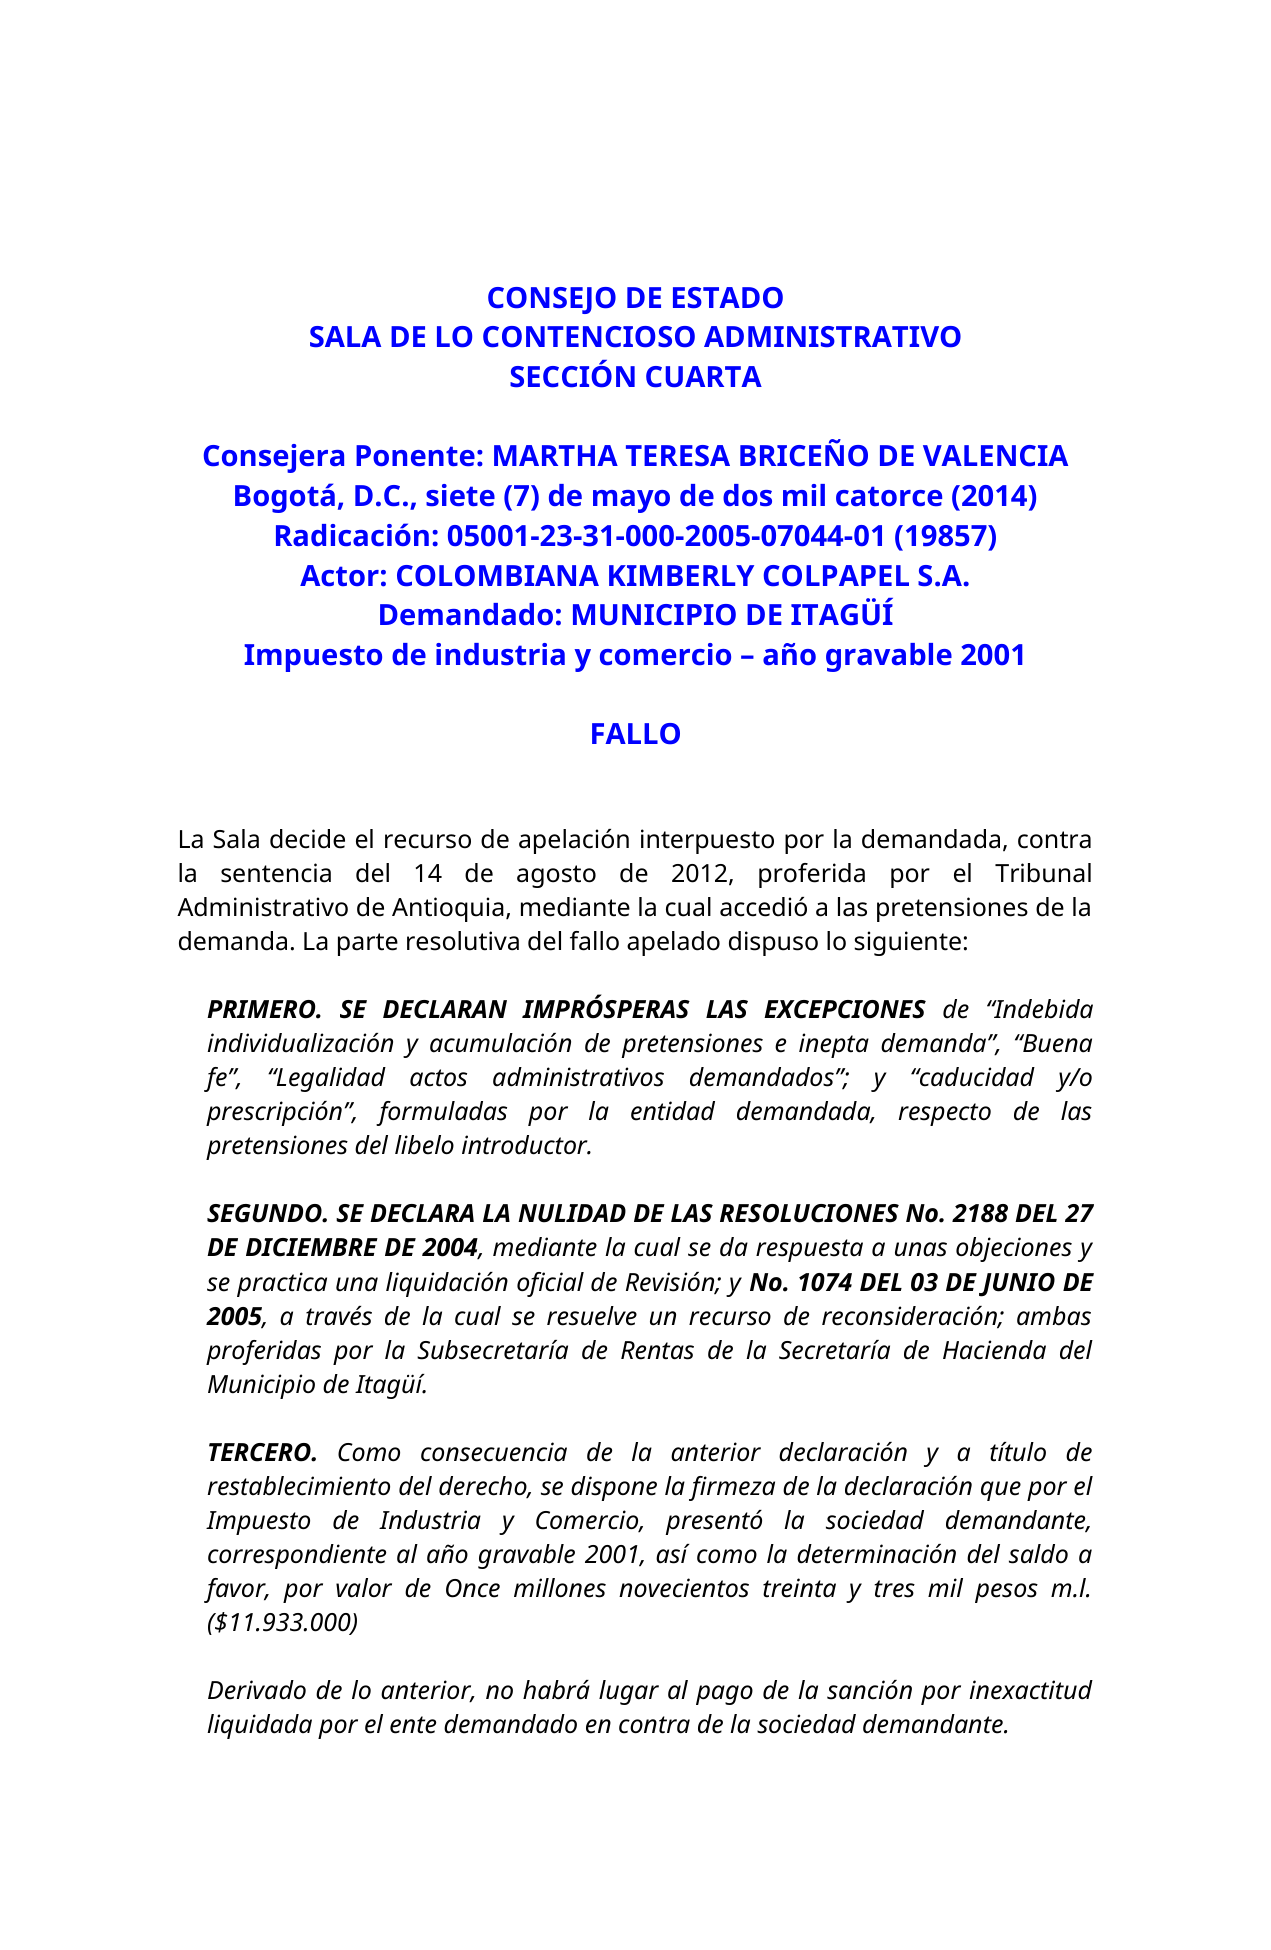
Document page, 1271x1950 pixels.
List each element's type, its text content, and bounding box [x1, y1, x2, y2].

text La Sala decide el recurso de apelación interpuesto por la demandada, contra la sentencia del 14 de agosto de 2012, proferida por el Tribunal Administrativo de Antioquia, mediante la cual accedió a las pretensiones de la demanda. La parte resolutiva del fallo apelado dispuso lo siguiente: [177, 821, 1094, 958]
text Actor: COLOMBIANA KIMBERLY COLPAPEL S.A. [177, 555, 1094, 594]
text Derivado de lo anterior, no habrá lugar al pago de la sanción por inexactitud liquidada por el ente demandado en contra de la sociedad demandante. [207, 1673, 1094, 1741]
text Impuesto de industria y comercio – año gravable 2001 [177, 634, 1094, 674]
text FALLO [177, 713, 1094, 753]
text Consejera Ponente: MARTHA TERESA BRICEÑO DE VALENCIA [177, 436, 1094, 475]
text SALA DE LO CONTENCIOSO ADMINISTRATIVO [177, 317, 1094, 356]
text PRIMERO. SE DECLARAN IMPRÓSPERAS LAS EXCEPCIONES de “Indebida individualización y acumulación de pretensiones e inepta demanda”, “Buena fe”, “Legalidad actos administrativos demandados”; y “caducidad y/o prescripción”, formuladas por la entidad demandada, respecto de las pretensiones del libelo introductor. [207, 992, 1094, 1162]
text Demandado: MUNICIPIO DE ITAGÜÍ [177, 594, 1094, 634]
text CONSEJO DE ESTADO [177, 277, 1094, 317]
text Radicación: 05001-23-31-000-2005-07044-01 (19857) [177, 515, 1094, 555]
text TERCERO. Como consecuencia de la anterior declaración y a título de restablecimiento del derecho, se dispone la firmeza de la declaración que por el Impuesto de Industria y Comercio, presentó la sociedad demandante, correspondiente al año gravable 2001, así como la determinación del saldo a favor, por valor de Once millones novecientos treinta y tres mil pesos m.l. ($11.933.000) [207, 1434, 1094, 1639]
text SEGUNDO. SE DECLARA LA NULIDAD DE LAS RESOLUCIONES No. 2188 DEL 27 DE DICIEMBRE DE 2004, mediante la cual se da respuesta a unas objeciones y se practica una liquidación oficial de Revisión; y No. 1074 DEL 03 DE JUNIO DE 2005, a través de la cual se resuelve un recurso de reconsideración; ambas proferidas por la Subsecretaría de Rentas de la Secretaría de Hacienda del Municipio de Itagüí. [207, 1196, 1094, 1400]
text Bogotá, D.C., siete (7) de mayo de dos mil catorce (2014) [177, 475, 1094, 515]
text SECCIÓN CUARTA [177, 356, 1094, 396]
